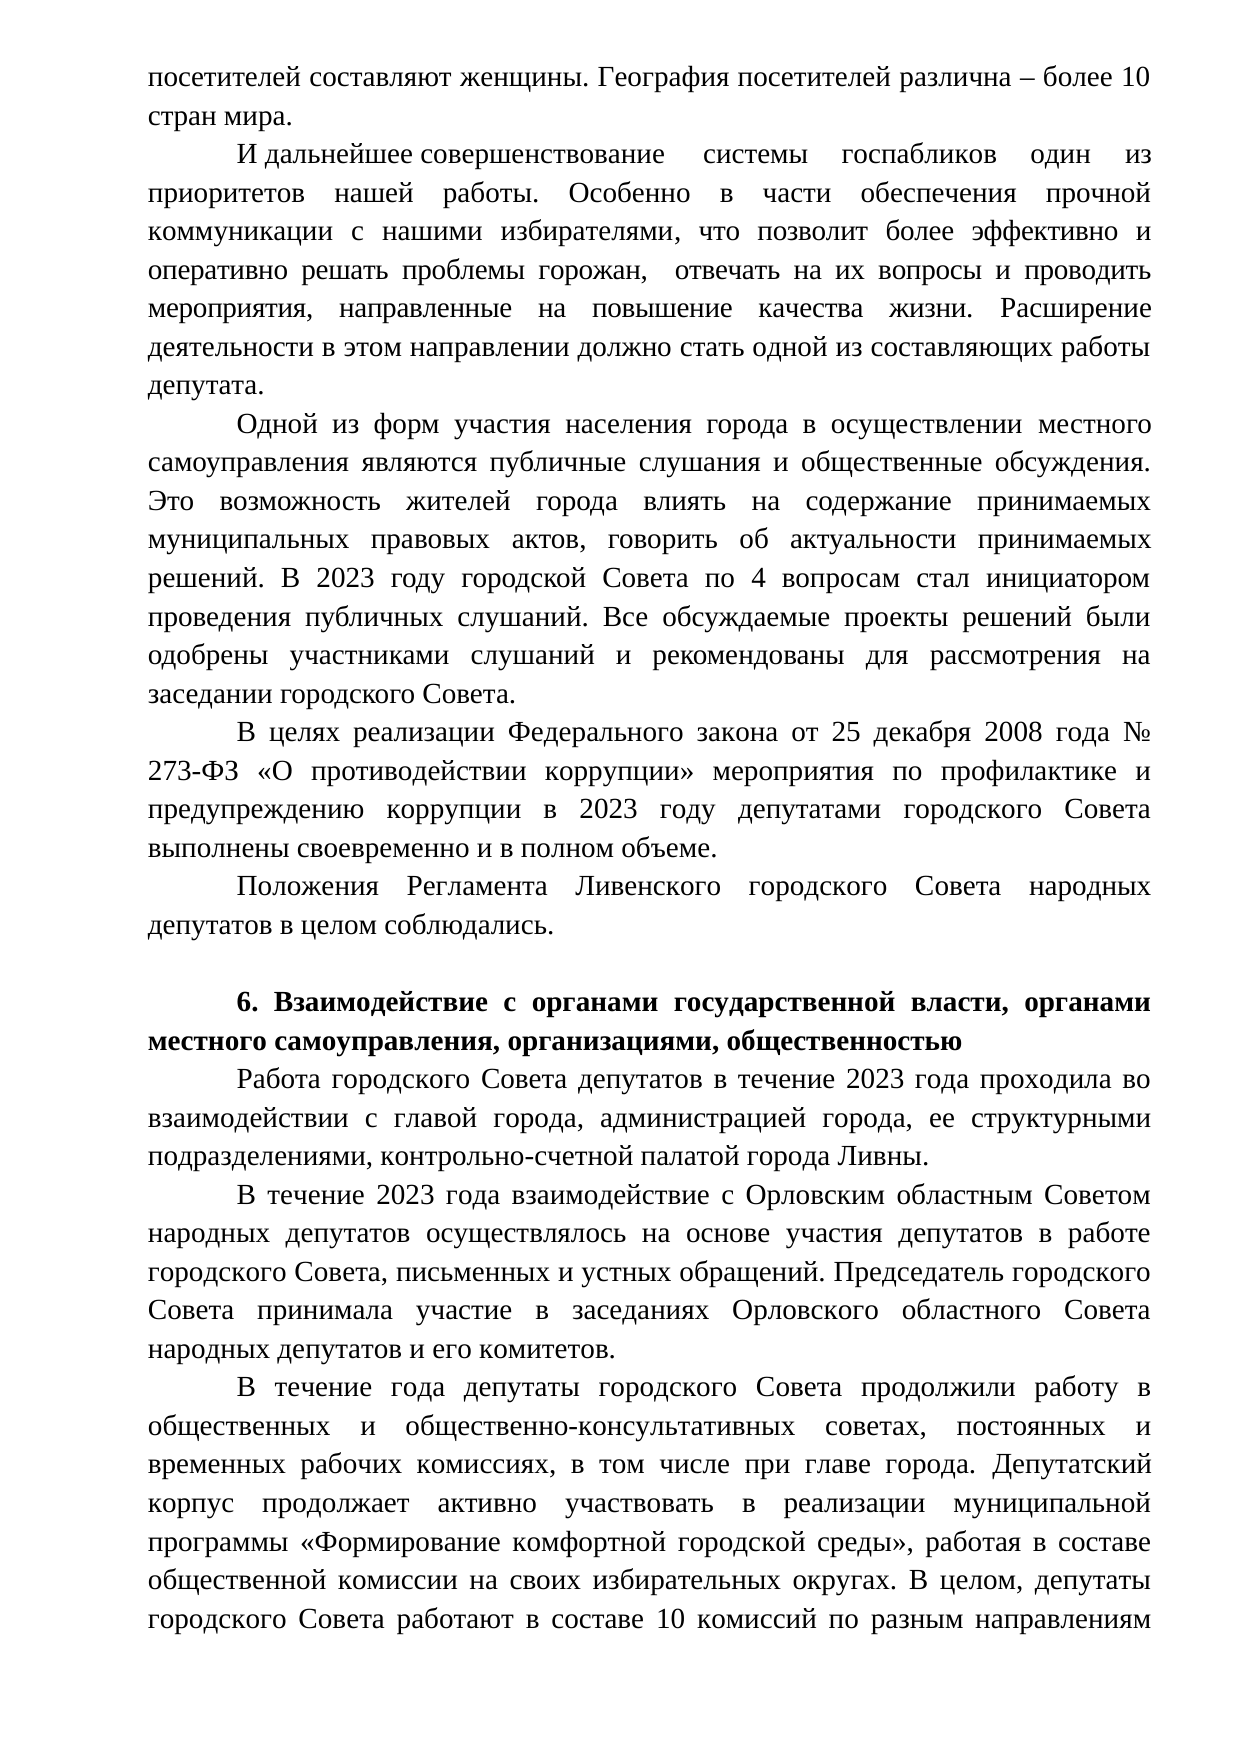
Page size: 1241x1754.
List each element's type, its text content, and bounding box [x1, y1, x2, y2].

text Одной из форм участия населения города в осуществлении местного самоуправления являются публичные слушания и общественные обсуждения. Это возможность жителей города влиять на содержание принимаемых муниципальных правовых актов, говорить об актуальности принимаемых решений. В 2023 году городской Совета по 4 вопросам стал инициатором проведения публичных слушаний. Все обсуждаемые проекты решений были одобрены участниками слушаний и рекомендованы для рассмотрения на заседании городского Совета. [148, 406, 1152, 709]
text 6. Взаимодействие с органами государственной власти, органами местного самоуправления, организациями, общественностью [148, 984, 1152, 1056]
text Положения Регламента Ливенского городского Совета народных депутатов в целом соблюдались. [148, 868, 1152, 941]
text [148, 1369, 1152, 1634]
text Работа городского Совета депутатов в течение 2023 года проходила во взаимодействии с главой города, администрацией города, ее структурными подразделениями, контрольно-счетной палатой города Ливны. [148, 1061, 1152, 1172]
text В течение 2023 года взаимодействие с Орловским областным Советом народных депутатов осуществлялось на основе участия депутатов в работе городского Совета, письменных и устных обращений. Председатель городского Совета принимала участие в заседаниях Орловского областного Совета народных депутатов и его комитетов. [148, 1177, 1152, 1364]
text В целях реализации Федерального закона от 25 декабря 2008 года № 273-ФЗ «О противодействии коррупции» мероприятия по профилактике и предупреждению коррупции в 2023 году депутатами городского Совета выполнены своевременно и в полном объеме. [148, 714, 1152, 863]
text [148, 59, 1152, 131]
text И дальнейшее совершенствование системы госпабликов один из приоритетов нашей работы. Особенно в части обеспечения прочной коммуникации с нашими избирателями, что позволит более эффективно и оперативно решать проблемы горожан, отвечать на их вопросы и проводить мероприятия, направленные на повышение качества жизни. Расширение деятельности в этом направлении должно стать одной из составляющих работы депутата. [148, 136, 1152, 401]
